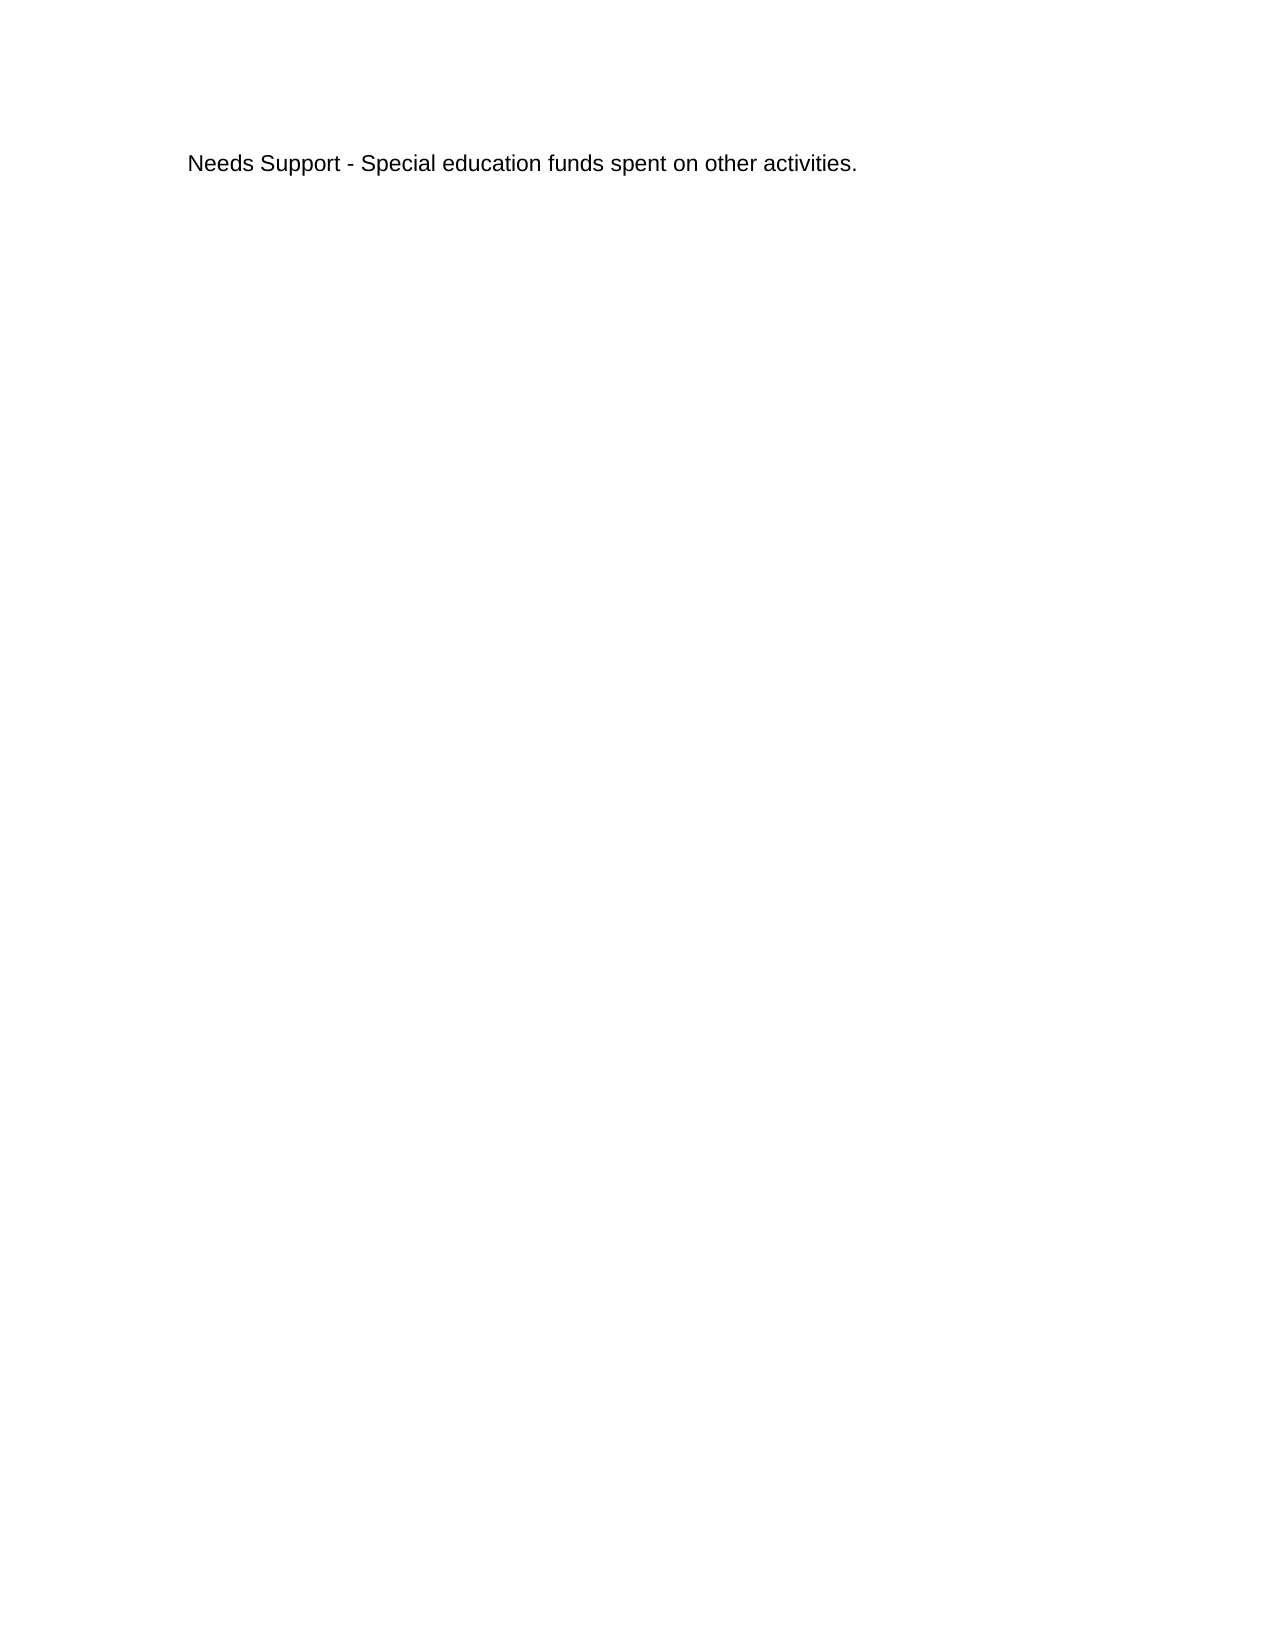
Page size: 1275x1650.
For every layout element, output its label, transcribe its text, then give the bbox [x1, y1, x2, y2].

text Needs Support - Special education funds spent on other activities. [187, 150, 1125, 176]
